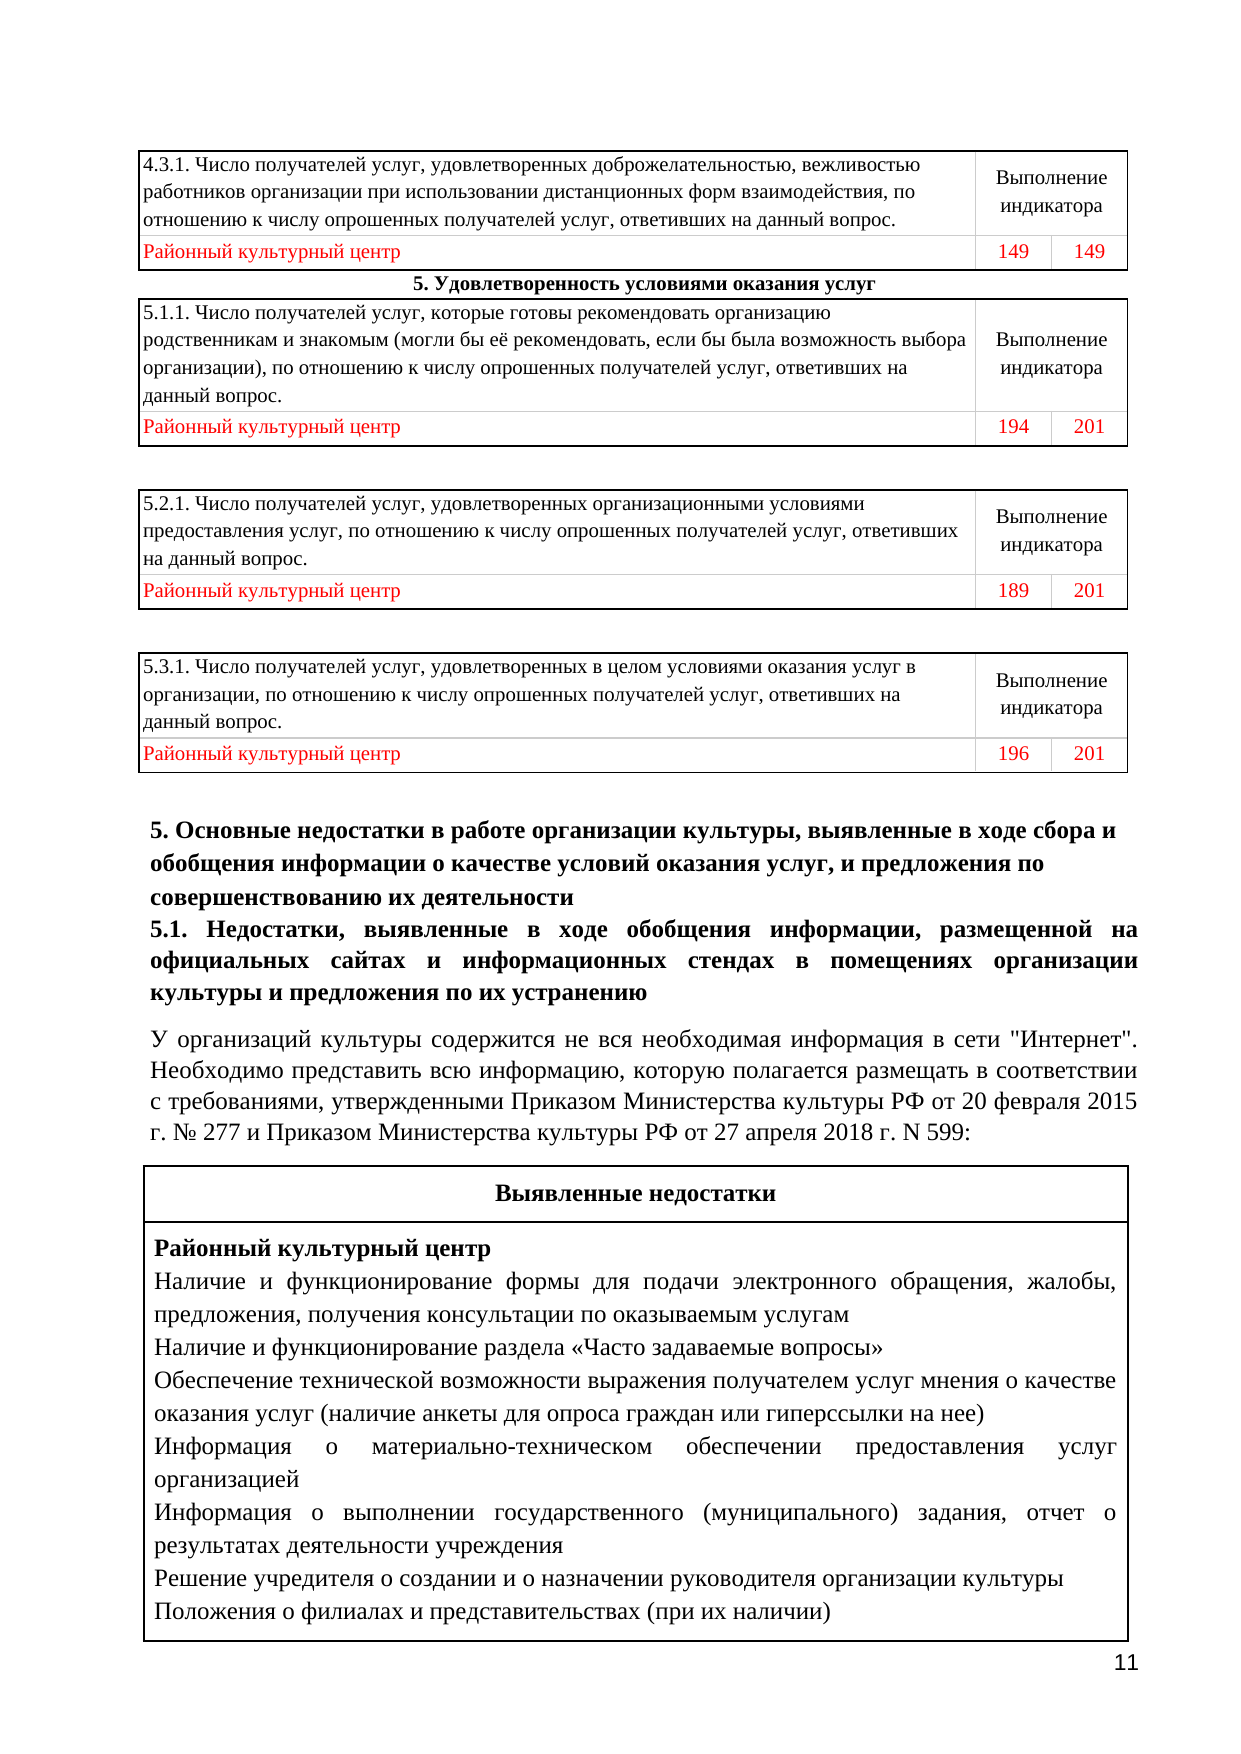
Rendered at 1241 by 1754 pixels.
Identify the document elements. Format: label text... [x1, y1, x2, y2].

text 5. Основные недостатки в работе организации культуры, выявленные в ходе сбора и обобщения информации о качестве условий оказания услуг, и предложения по совершенствованию их деятельности [150, 816, 1139, 910]
table_cell 149 [1052, 236, 1127, 269]
table_header Выполнение индикатора [976, 491, 1127, 574]
table_header Выполнение индикатора [976, 152, 1127, 235]
text 5.1. Недостатки, выявленные в ходе обобщения информации, размещенной на официальных сайтах и информационных стендах в помещениях организации культуры и предложения по их устранению [150, 914, 1139, 1005]
table_cell 196 [976, 739, 1051, 771]
table_cell 201 [1052, 739, 1127, 771]
table_header Выполнение индикатора [976, 300, 1127, 411]
table_cell Районный культурный центр [140, 412, 975, 445]
table_cell 194 [976, 412, 1051, 445]
table_header Выполнение индикатора [976, 654, 1127, 737]
text 5. Удовлетворенность условиями оказания услуг [150, 271, 1139, 295]
table_header 5.1.1. Число получателей услуг, которые готовы рекомендовать организацию родственникам и знакомым (могли бы её рекомендовать, если бы была возможность выбора организации), по отношению к числу опрошенных получателей услуг, ответивших на данный вопрос. [140, 300, 975, 411]
table_cell 149 [976, 236, 1051, 269]
table_cell Районный культурный центр [140, 739, 975, 771]
table_cell 189 [976, 575, 1051, 608]
table_header Выявленные недостатки [145, 1167, 1127, 1221]
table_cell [145, 1223, 1127, 1639]
text У организаций культуры содержится не вся необходимая информация в сети "Интернет". Необходимо представить всю информацию, которую полагается размещать в соответствии с требованиями, утвержденными Приказом Министерства культуры РФ от 20 февраля 2015 г. № 277 и Приказом Министерства культуры РФ от 27 апреля 2018 г. N 599: [150, 1024, 1139, 1146]
table_cell Районный культурный центр [140, 236, 975, 269]
table_header 4.3.1. Число получателей услуг, удовлетворенных доброжелательностью, вежливостью работников организации при использовании дистанционных форм взаимодействия, по отношению к числу опрошенных получателей услуг, ответивших на данный вопрос. [140, 152, 975, 235]
table_header 5.2.1. Число получателей услуг, удовлетворенных организационными условиями предоставления услуг, по отношению к числу опрошенных получателей услуг, ответивших на данный вопрос. [140, 491, 975, 574]
table_cell 201 [1052, 575, 1127, 608]
table_header 5.3.1. Число получателей услуг, удовлетворенных в целом условиями оказания услуг в организации, по отношению к числу опрошенных получателей услуг, ответивших на данный вопрос. [140, 654, 975, 737]
table_cell Районный культурный центр [140, 575, 975, 608]
table_cell 201 [1052, 412, 1127, 445]
